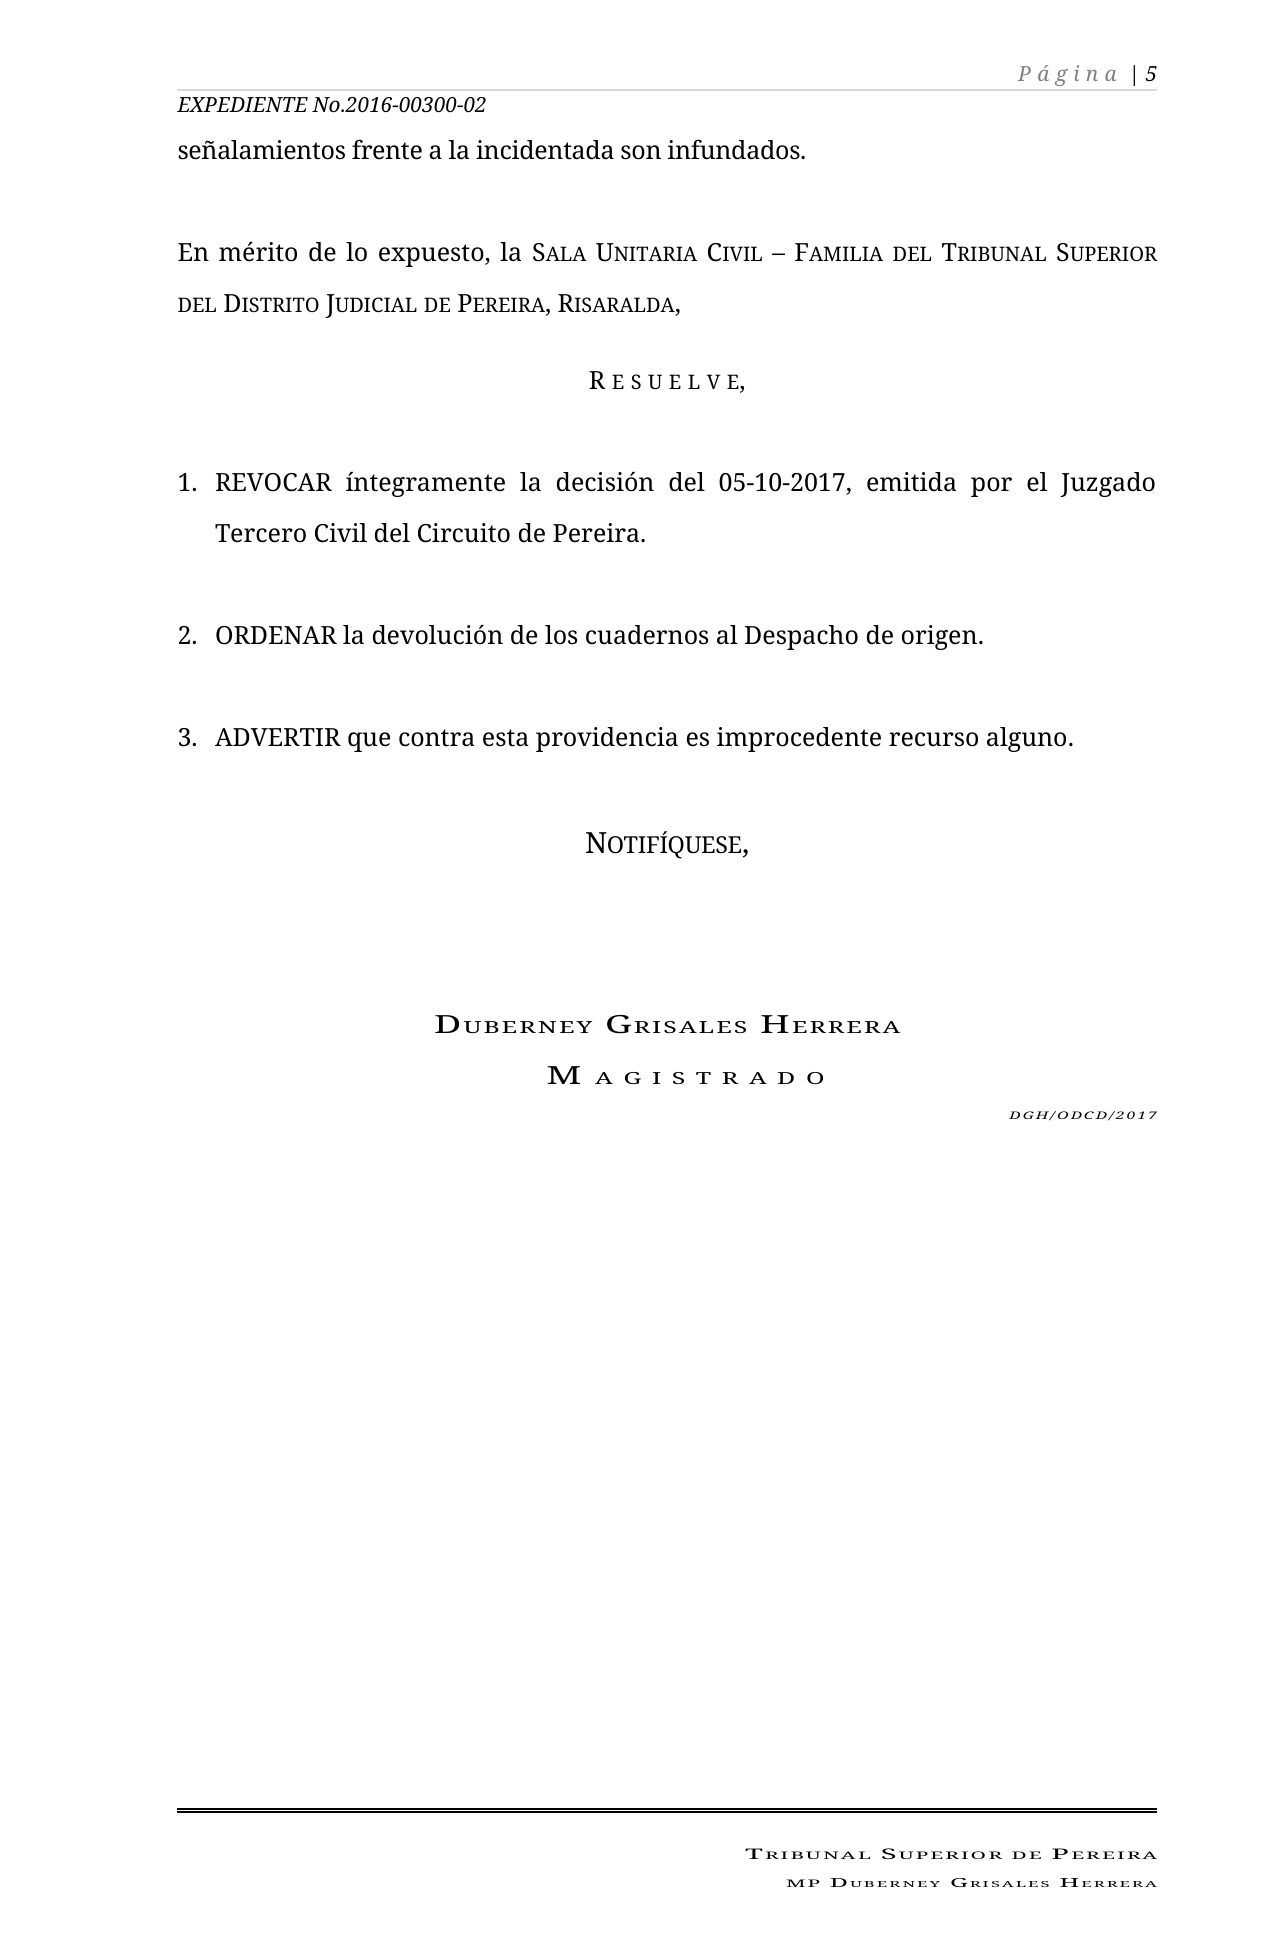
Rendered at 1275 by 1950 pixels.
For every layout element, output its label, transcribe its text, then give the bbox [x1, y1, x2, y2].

text dgH/ODCD/2017 [177, 1109, 1157, 1123]
text R e s u e l v e, [177, 363, 1157, 397]
list ORDENAR la devolución de los cuadernos al Despacho de origen. [177, 618, 1157, 652]
text M A G I S T R A D O [177, 1058, 1157, 1092]
list REVOCAR íntegramente la decisión del 05-10-2017, emitida por el Juzgado Tercero Civil del Circuito de Pereira. [177, 465, 1157, 550]
text Notifíquese, [177, 822, 1157, 862]
list ADVERTIR que contra esta providencia es improcedente recurso alguno. [177, 720, 1157, 754]
text En mérito de lo expuesto, la Sala Unitaria Civil – Familia del Tribunal Superior del Distrito Judicial de Pereira, Risaralda, [177, 235, 1157, 320]
text DUBERNEY GRISALES HERRERA [177, 1007, 1157, 1041]
text señalamientos frente a la incidentada son infundados. [177, 133, 1149, 167]
